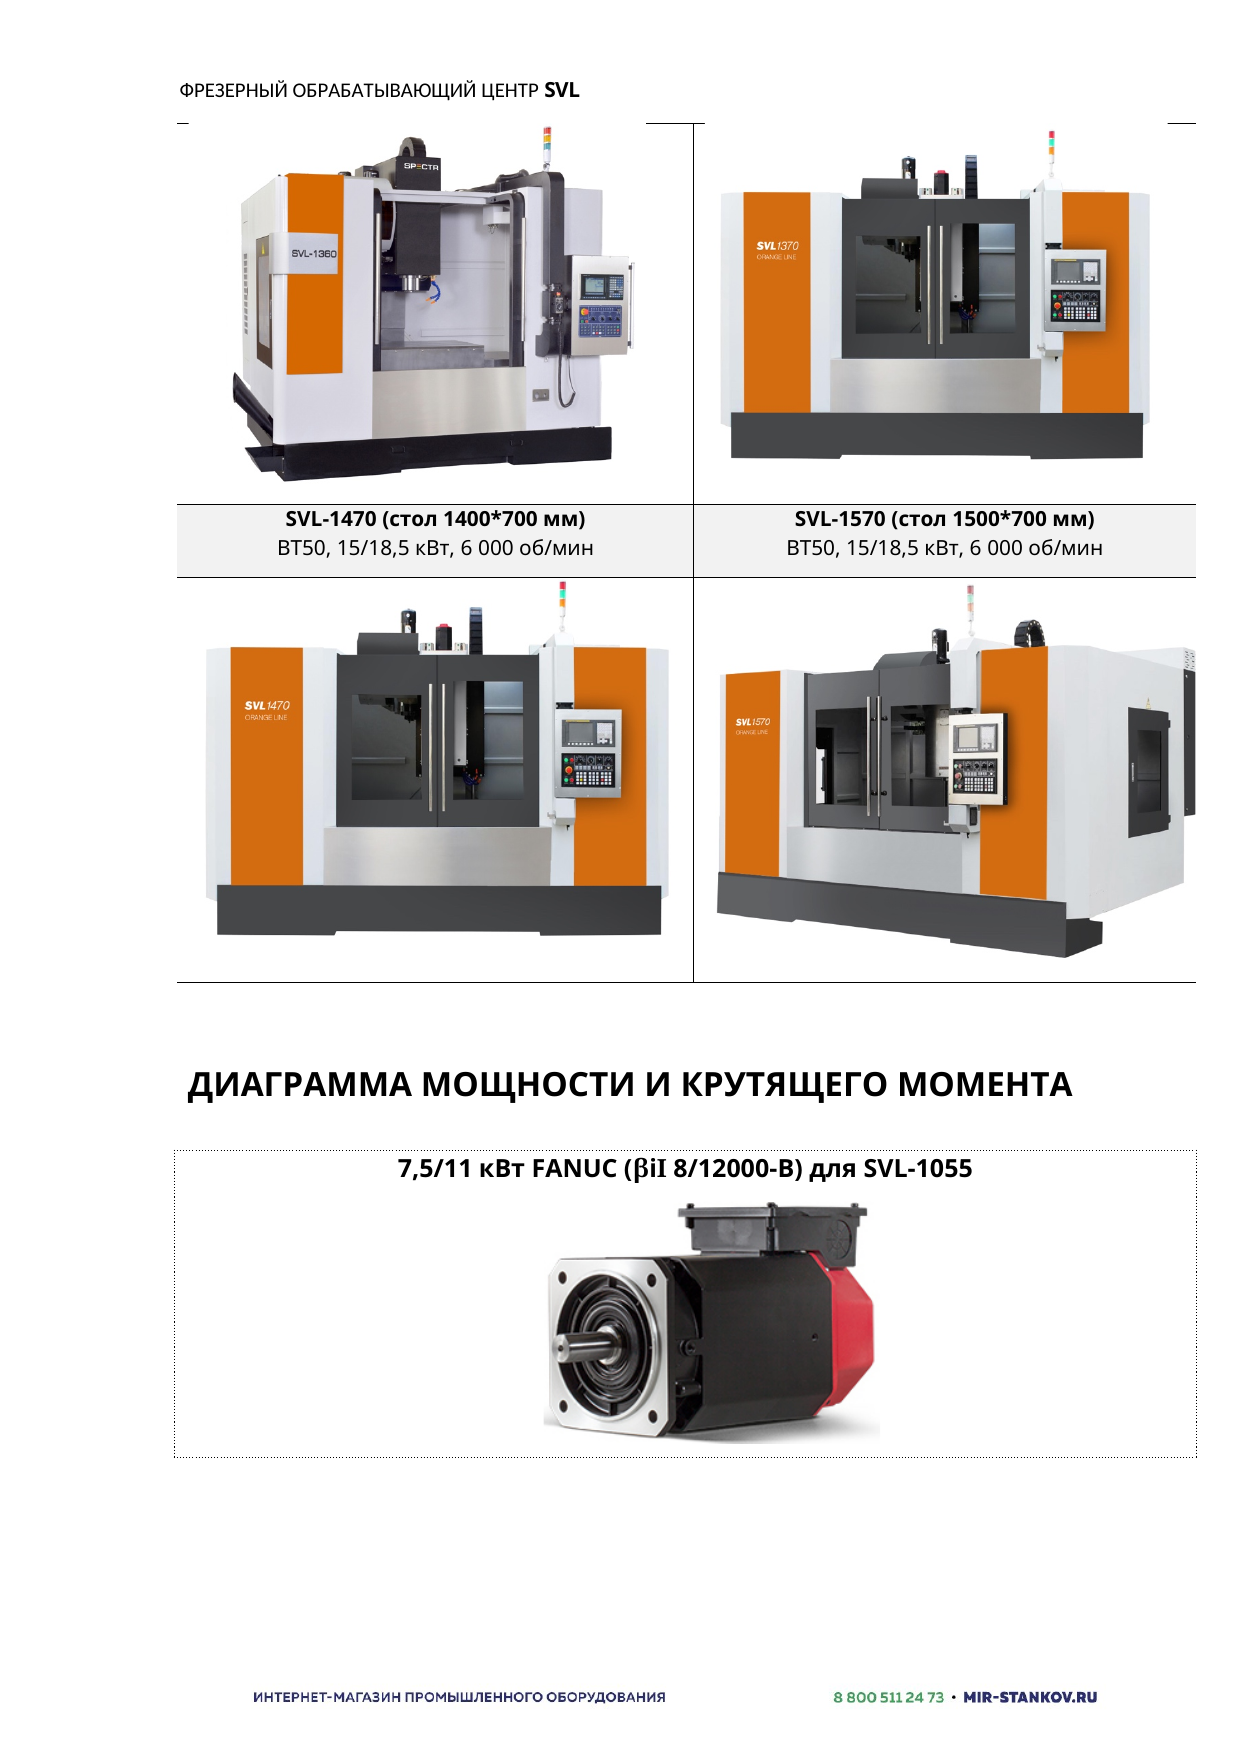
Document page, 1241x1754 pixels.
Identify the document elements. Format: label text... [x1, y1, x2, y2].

table_cell SVL-1470 (стол 1400*700 мм) BT50, 15/18,5 кВт, 6 000 об/мин [177, 505, 693, 577]
table_header 7,5/11 кВт FANUC (βiΙ 8/12000-B) для SVL-1055 [174, 1150, 1196, 1457]
table_cell SVL-1570 (стол 1500*700 мм) BT50, 15/18,5 кВт, 6 000 об/мин [694, 505, 1196, 577]
picture [543, 1201, 881, 1444]
picture [704, 578, 1196, 966]
picture [188, 1645, 1162, 1748]
table_cell [177, 578, 693, 982]
subtitle ДИАГРАММА МОЩНОСТИ И КРУТЯЩЕГО МОМЕНТА [188, 1060, 1152, 1106]
picture [188, 123, 646, 488]
table_cell [177, 124, 693, 503]
picture [188, 578, 685, 946]
table_cell [694, 578, 1196, 982]
picture [704, 123, 1168, 478]
table_cell [694, 124, 1196, 503]
